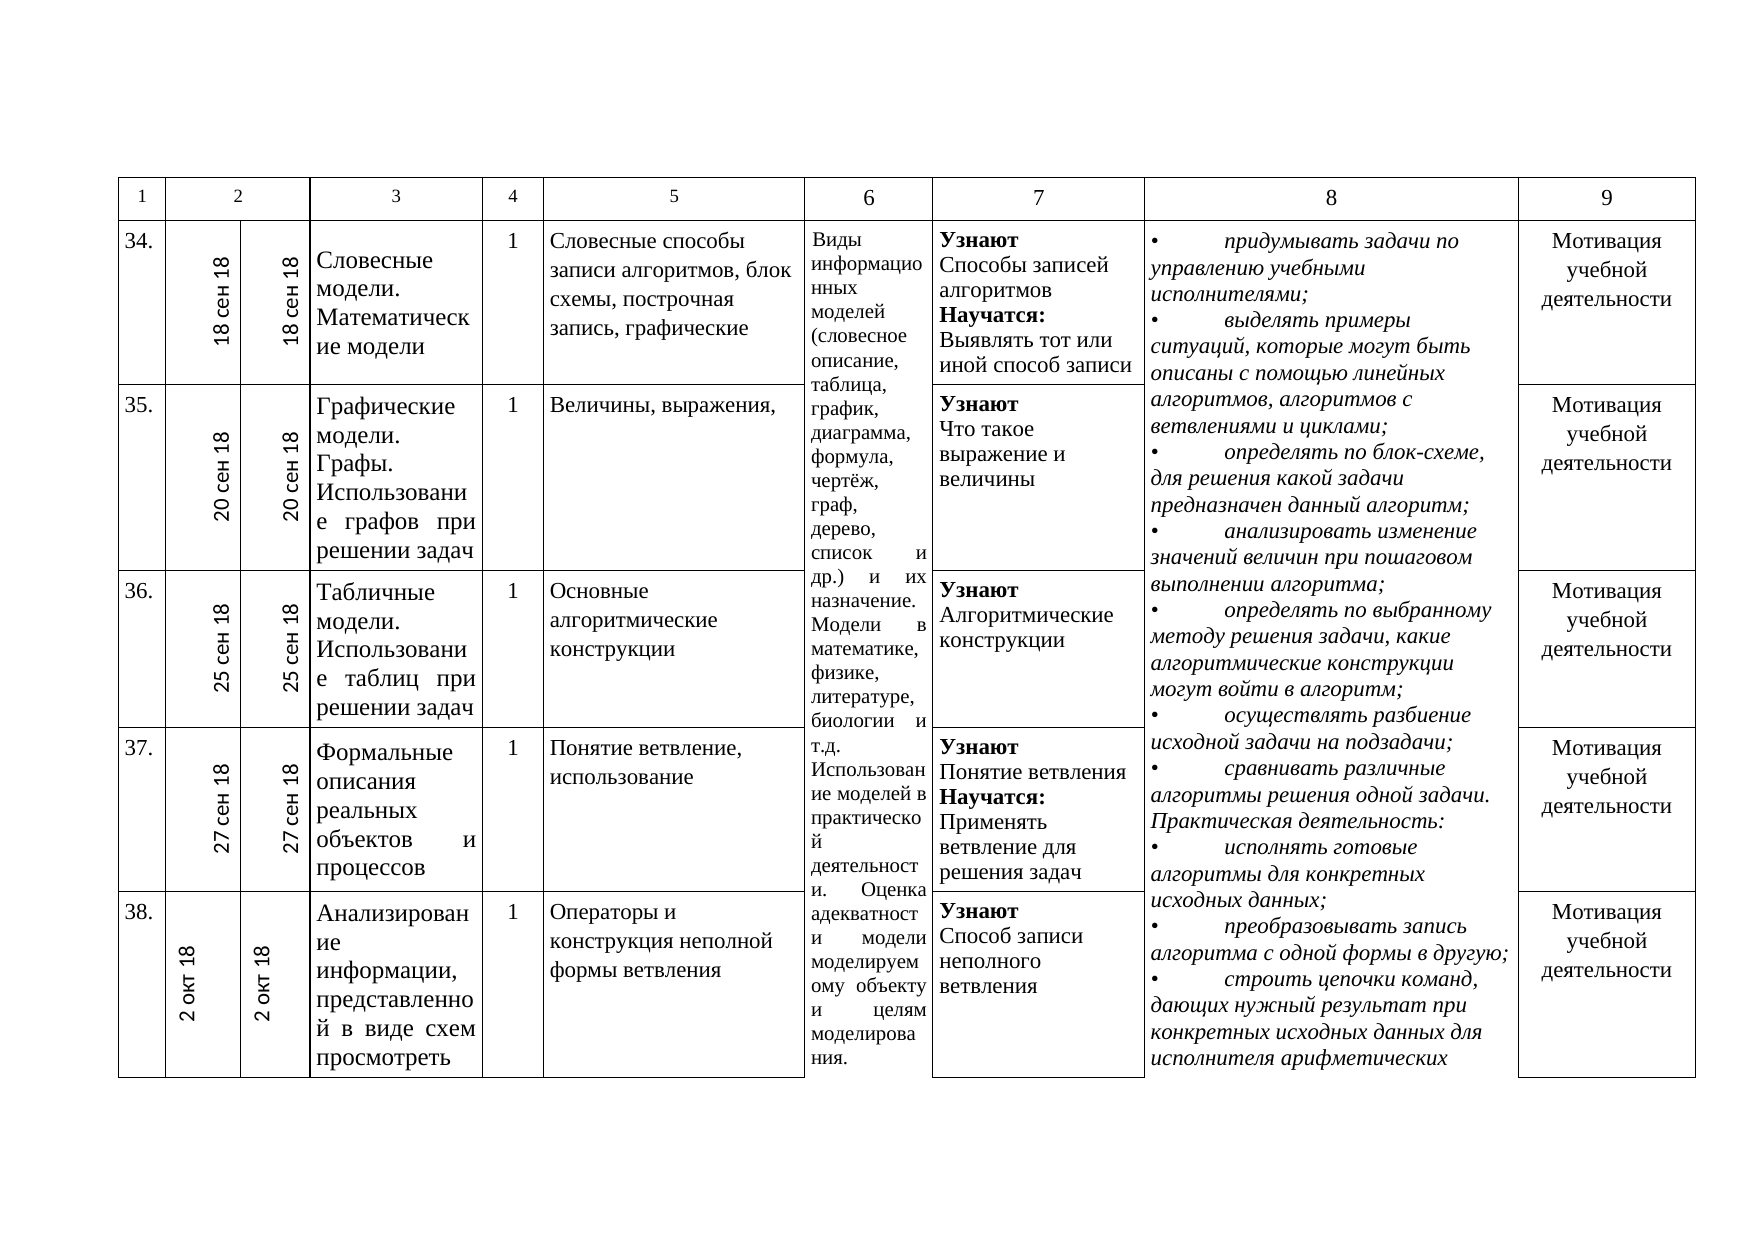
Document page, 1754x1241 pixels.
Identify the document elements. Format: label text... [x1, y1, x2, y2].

table_cell 20 сен 18 [241, 385, 309, 570]
table_cell Узнают Способ записи неполного ветвления [933, 892, 1144, 1077]
table_cell 1 [483, 892, 543, 1077]
table_cell 2 окт 18 [241, 892, 309, 1077]
table_cell Формальные описания реальных объектов и процессов [311, 728, 482, 891]
table_header 1 [119, 178, 165, 220]
table_cell Узнают Понятие ветвления Научатся: Применять ветвление для решения задач [933, 728, 1144, 891]
table_cell 1 [483, 571, 543, 727]
table_header 3 [311, 178, 482, 220]
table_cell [805, 221, 932, 1077]
table_cell Мотивация учебной деятельности [1519, 571, 1695, 727]
table_cell [119, 728, 165, 891]
table_header 8 [1145, 178, 1518, 220]
table_cell 25 сен 18 [166, 571, 240, 727]
table_cell 2 окт 18 [166, 892, 240, 1077]
table_header 7 [933, 178, 1144, 220]
table_cell Словесные способы записи алгоритмов, блок схемы, построчная запись, графические [544, 221, 804, 384]
table_cell Мотивация учебной деятельности [1519, 892, 1695, 1077]
table_cell Мотивация учебной деятельности [1519, 728, 1695, 891]
table_header 5 [544, 178, 804, 220]
table_cell Величины, выражения, [544, 385, 804, 570]
table_cell [119, 221, 165, 384]
table_header 6 [805, 178, 932, 220]
table_cell 18 сен 18 [166, 221, 240, 384]
table_cell 27 сен 18 [241, 728, 309, 891]
table_header 4 [483, 178, 543, 220]
table_cell Мотивация учебной деятельности [1519, 221, 1695, 384]
table_cell Табличные модели. Использование таблиц при решении задач [311, 571, 482, 727]
table_cell [119, 571, 165, 727]
table_cell Понятие ветвление, использование [544, 728, 804, 891]
table_cell 27 сен 18 [166, 728, 240, 891]
table_cell Основные алгоритмические конструкции [544, 571, 804, 727]
table_cell [119, 385, 165, 570]
table_cell Словесные модели. Математические модели [311, 221, 482, 384]
table_cell 1 [483, 385, 543, 570]
table_cell 1 [483, 221, 543, 384]
table_cell Узнают Способы записей алгоритмов Научатся: Выявлять тот или иной способ записи [933, 221, 1144, 384]
table_header 9 [1519, 178, 1695, 220]
table_cell Графические модели. Графы. Использование графов при решении задач [311, 385, 482, 570]
table_cell Узнают Что такое выражение и величины [933, 385, 1144, 570]
table_cell Узнают Алгоритмические конструкции [933, 571, 1144, 727]
table_cell [119, 892, 165, 1077]
table_cell 18 сен 18 [241, 221, 309, 384]
table_cell Операторы и конструкция неполной формы ветвления [544, 892, 804, 1077]
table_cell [1145, 221, 1518, 1077]
table_cell 1 [483, 728, 543, 891]
table_cell 25 сен 18 [241, 571, 309, 727]
table_cell Анализирование информации, представленной в виде схем просмотреть [311, 892, 482, 1077]
table_cell 20 сен 18 [166, 385, 240, 570]
table_cell Мотивация учебной деятельности [1519, 385, 1695, 570]
table_header 2 [166, 178, 309, 220]
